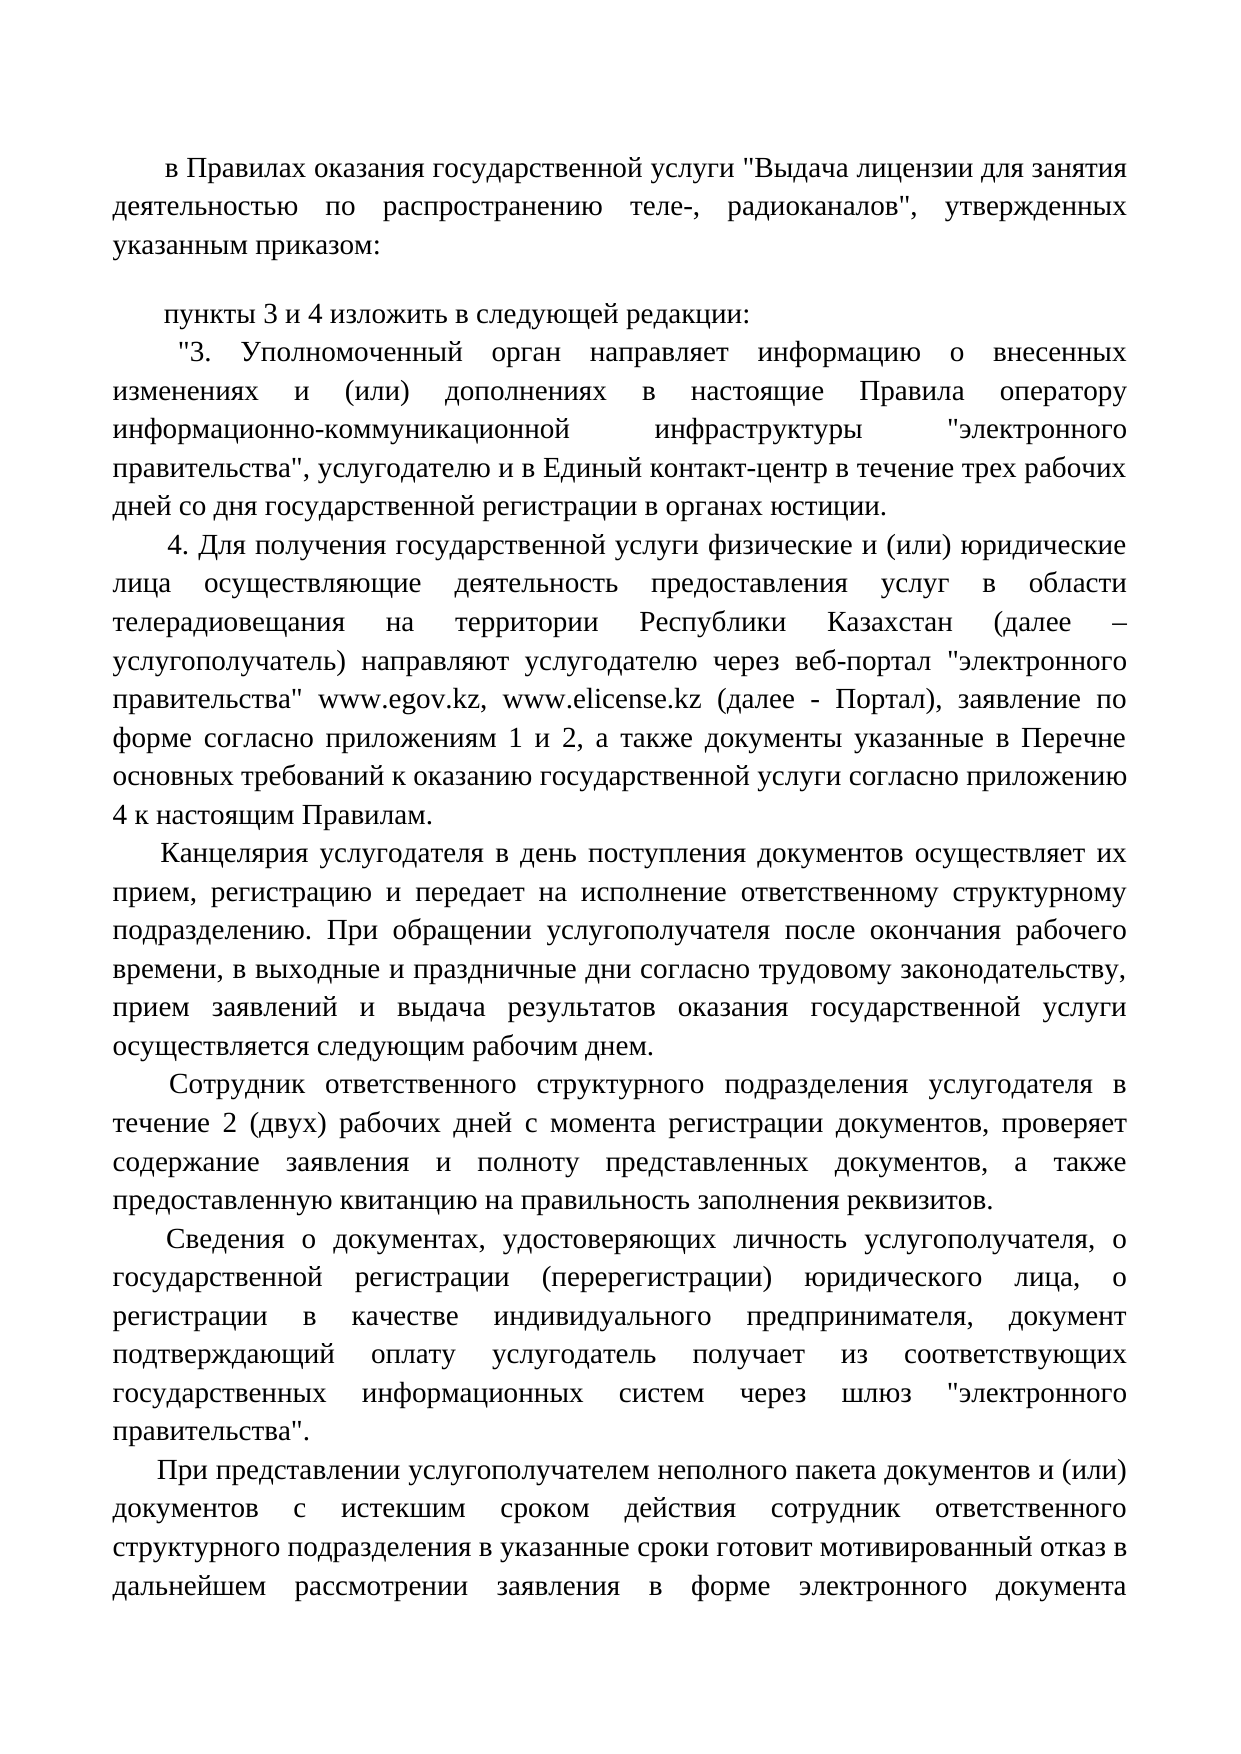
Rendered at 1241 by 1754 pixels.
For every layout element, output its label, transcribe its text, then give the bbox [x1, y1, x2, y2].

text в Правилах оказания государственной услуги "Выдача лицензии для занятия деятельностью по распространению теле-, радиоканалов", утвержденных указанным приказом: [112, 150, 1128, 261]
text Сотрудник ответственного структурного подразделения услугодателя в течение 2 (двух) рабочих дней с момента регистрации документов, проверяет содержание заявления и полноту представленных документов, а также предоставленную квитанцию на правильность заполнения реквизитов. [112, 1067, 1128, 1216]
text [112, 1452, 1128, 1601]
text 4. Для получения государственной услуги физические и (или) юридические лица осуществляющие деятельность предоставления услуг в области телерадиовещания на территории Республики Казахстан (далее – услугополучатель) направляют услугодателю через веб-портал "электронного правительства" www.egov.kz, www.elicense.kz (далее - Портал), заявление по форме согласно приложениям 1 и 2, а также документы указанные в Перечне основных требований к оказанию государственной услуги согласно приложению 4 к настоящим Правилам. [112, 527, 1128, 830]
text "3. Уполномоченный орган направляет информацию о внесенных изменениях и (или) дополнениях в настоящие Правила оператору информационно-коммуникационной инфраструктуры "электронного правительства", услугодателю и в Единый контакт-центр в течение трех рабочих дней со дня государственной регистрации в органах юстиции. [112, 334, 1128, 522]
text Канцелярия услугодателя в день поступления документов осуществляет их прием, регистрацию и передает на исполнение ответственному структурному подразделению. При обращении услугополучателя после окончания рабочего времени, в выходные и праздничные дни согласно трудовому законодательству, прием заявлений и выдача результатов оказания государственной услуги осуществляется следующим рабочим днем. [112, 835, 1128, 1062]
text пункты 3 и 4 изложить в следующей редакции: [112, 296, 1128, 329]
text Сведения о документах, удостоверяющих личность услугополучателя, о государственной регистрации (перерегистрации) юридического лица, о регистрации в качестве индивидуального предпринимателя, документ подтверждающий оплату услугодатель получает из соответствующих государственных информационных систем через шлюз "электронного правительства". [112, 1221, 1128, 1447]
